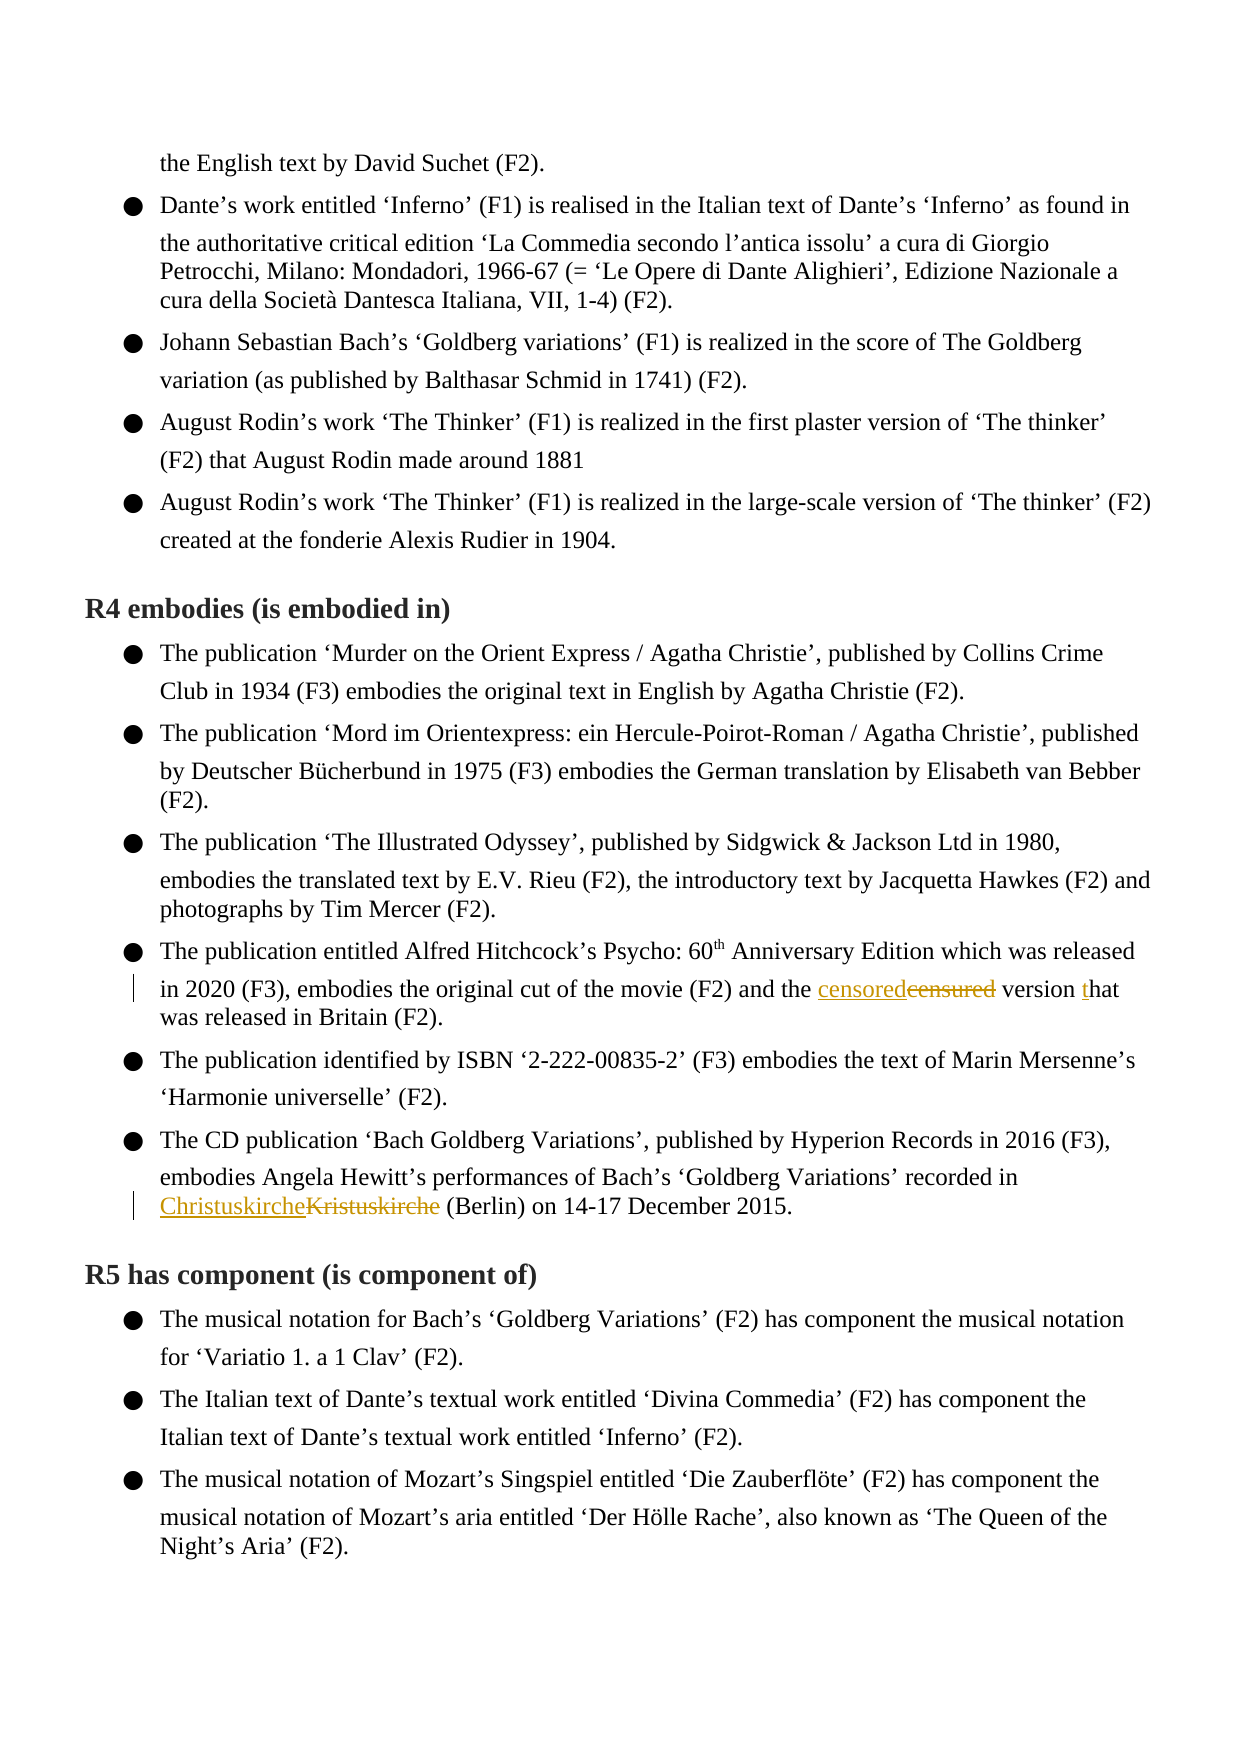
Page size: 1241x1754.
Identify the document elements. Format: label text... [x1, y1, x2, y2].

table_cell R4 embodies (is embodied in) [73, 554, 1166, 625]
table_cell R5 has component (is component of) [73, 1220, 1166, 1291]
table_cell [73, 1291, 1166, 1560]
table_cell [73, 148, 1166, 554]
table_cell The publication ‘Murder on the Orient Express / Agatha Christie’, published by Collins Crime Club in 1934 (F3) embodies the original text in English by Agatha Christie (F2). The publication ‘Mord im Orientexpress: ein Hercule-Poirot-Roman / Agatha Christie’, published by Deutscher Bücherbund in 1975 (F3) embodies the German translation by Elisabeth van Bebber (F2). The publication ‘The Illustrated Odyssey’, published by Sidgwick & Jackson Ltd in 1980, embodies the translated text by E.V. Rieu (F2), the introductory text by Jacquetta Hawkes (F2) and photographs by Tim Mercer (F2). The publication entitled Alfred Hitchcock’s Psycho: 60th Anniversary Edition which was released in 2020 (F3), embodies the original cut of the movie (F2) and the version hat was released in Britain (F2). The publication identified by ISBN ‘2-222-00835-2’ (F3) embodies the text of Marin Mersenne’s ‘Harmonie universelle’ (F2). The CD publication ‘Bach Goldberg Variations’, published by Hyperion Records in 2016 (F3), embodies Angela Hewitt’s performances of Bach’s ‘Goldberg Variations’ recorded in (Berlin) on 14-17 December 2015. [73, 625, 1166, 1220]
